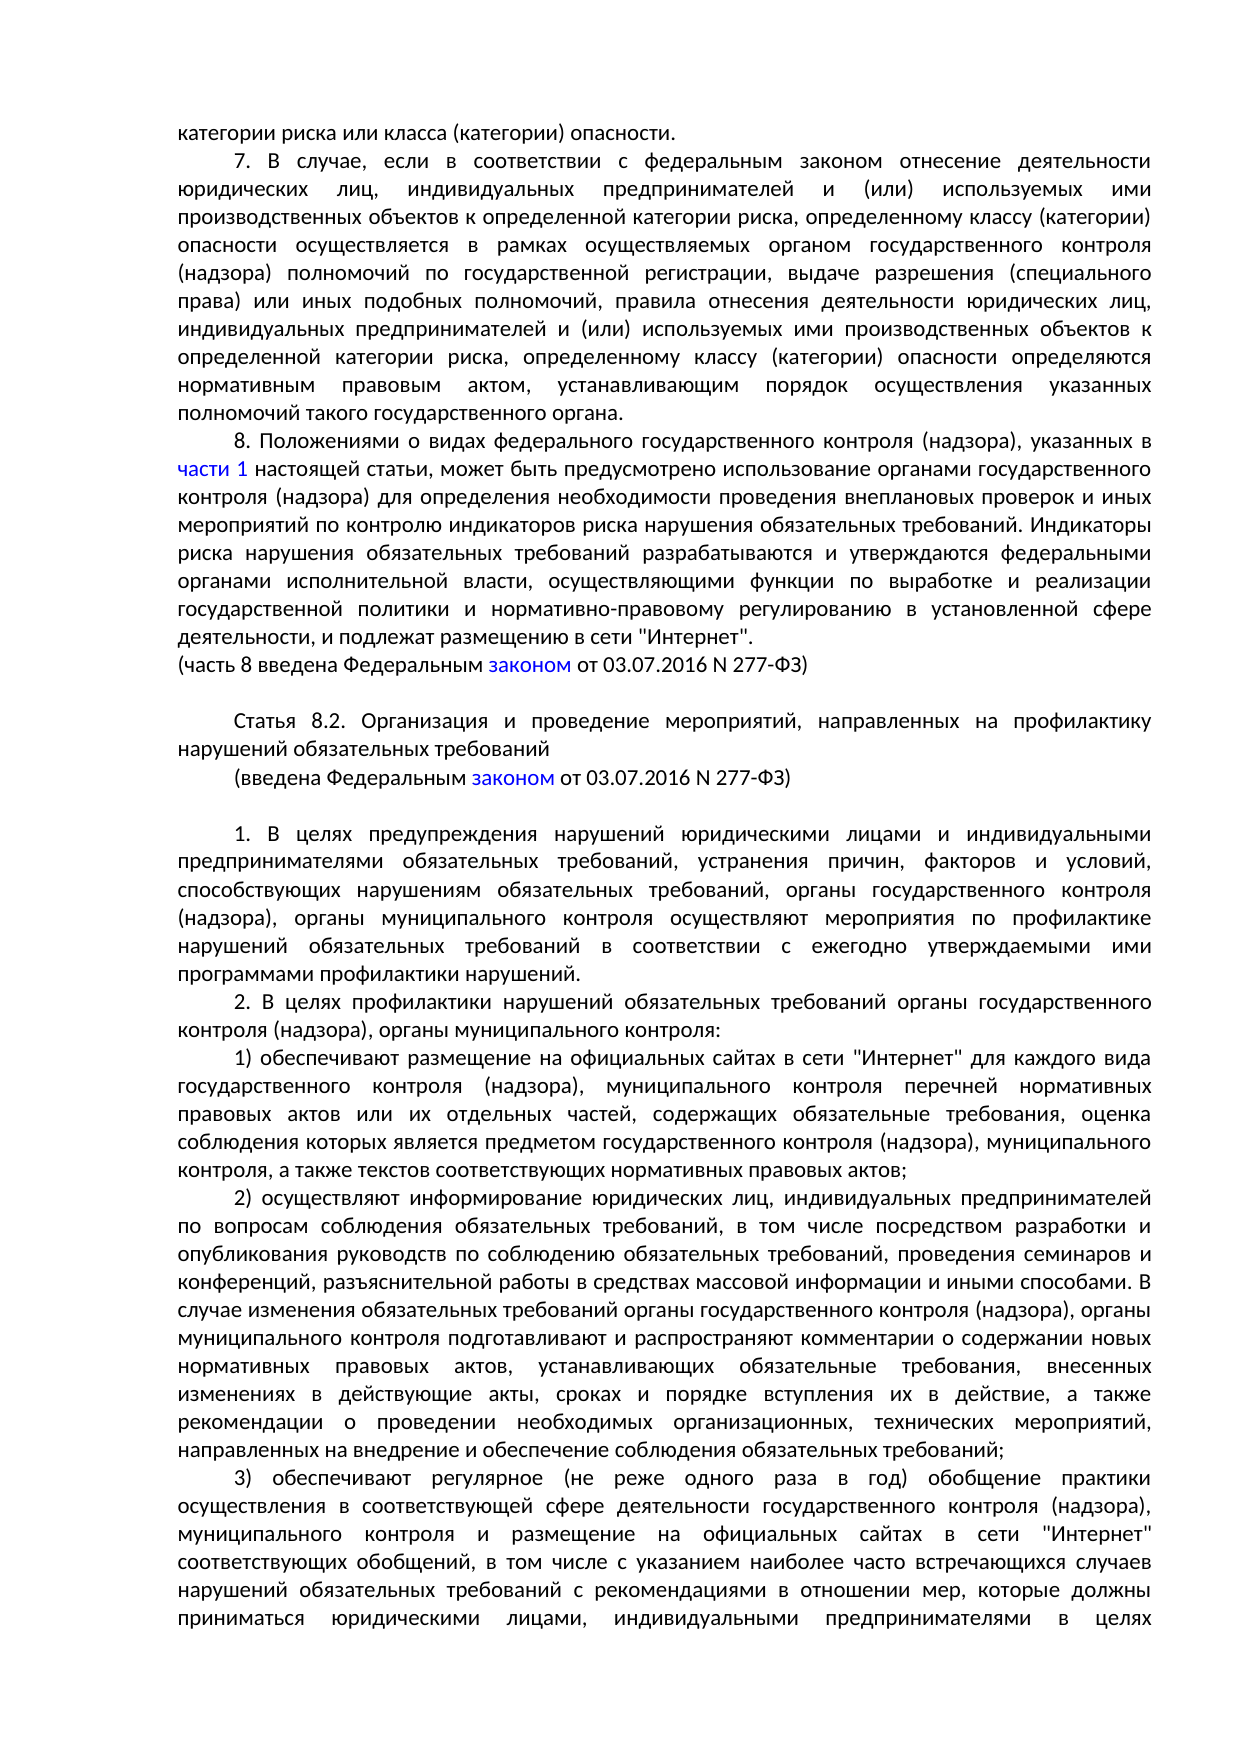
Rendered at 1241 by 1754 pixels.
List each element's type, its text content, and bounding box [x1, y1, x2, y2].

text 8. Положениями о видах федерального государственного контроля (надзора), указанных в части 1 настоящей статьи, может быть предусмотрено использование органами государственного контроля (надзора) для определения необходимости проведения внеплановых проверок и иных мероприятий по контролю индикаторов риска нарушения обязательных требований. Индикаторы риска нарушения обязательных требований разрабатываются и утверждаются федеральными органами исполнительной власти, осуществляющими функции по выработке и реализации государственной политики и нормативно-правовому регулированию в установленной сфере деятельности, и подлежат размещению в сети "Интернет". [177, 426, 1152, 651]
text (часть 8 введена Федеральным законом от 03.07.2016 N 277-ФЗ) [177, 651, 1152, 678]
text 1) обеспечивают размещение на официальных сайтах в сети "Интернет" для каждого вида государственного контроля (надзора), муниципального контроля перечней нормативных правовых актов или их отдельных частей, содержащих обязательные требования, оценка соблюдения которых является предметом государственного контроля (надзора), муниципального контроля, а также текстов соответствующих нормативных правовых актов; [177, 1043, 1152, 1183]
text (введена Федеральным законом от 03.07.2016 N 277-ФЗ) [177, 763, 1152, 791]
text 7. В случае, если в соответствии с федеральным законом отнесение деятельности юридических лиц, индивидуальных предпринимателей и (или) используемых ими производственных объектов к определенной категории риска, определенному классу (категории) опасности осуществляется в рамках осуществляемых органом государственного контроля (надзора) полномочий по государственной регистрации, выдаче разрешения (специального права) или иных подобных полномочий, правила отнесения деятельности юридических лиц, индивидуальных предпринимателей и (или) используемых ими производственных объектов к определенной категории риска, определенному классу (категории) опасности определяются нормативным правовым актом, устанавливающим порядок осуществления указанных полномочий такого государственного органа. [177, 146, 1152, 426]
text 1. В целях предупреждения нарушений юридическими лицами и индивидуальными предпринимателями обязательных требований, устранения причин, факторов и условий, способствующих нарушениям обязательных требований, органы государственного контроля (надзора), органы муниципального контроля осуществляют мероприятия по профилактике нарушений обязательных требований в соответствии с ежегодно утверждаемыми ими программами профилактики нарушений. [177, 819, 1152, 987]
text 2. В целях профилактики нарушений обязательных требований органы государственного контроля (надзора), органы муниципального контроля: [177, 987, 1152, 1043]
text 2) осуществляют информирование юридических лиц, индивидуальных предпринимателей по вопросам соблюдения обязательных требований, в том числе посредством разработки и опубликования руководств по соблюдению обязательных требований, проведения семинаров и конференций, разъяснительной работы в средствах массовой информации и иными способами. В случае изменения обязательных требований органы государственного контроля (надзора), органы муниципального контроля подготавливают и распространяют комментарии о содержании новых нормативных правовых актов, устанавливающих обязательные требования, внесенных изменениях в действующие акты, сроках и порядке вступления их в действие, а также рекомендации о проведении необходимых организационных, технических мероприятий, направленных на внедрение и обеспечение соблюдения обязательных требований; [177, 1183, 1152, 1463]
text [177, 1463, 1152, 1631]
text Статья 8.2. Организация и проведение мероприятий, направленных на профилактику нарушений обязательных требований [177, 707, 1152, 763]
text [177, 118, 1152, 146]
